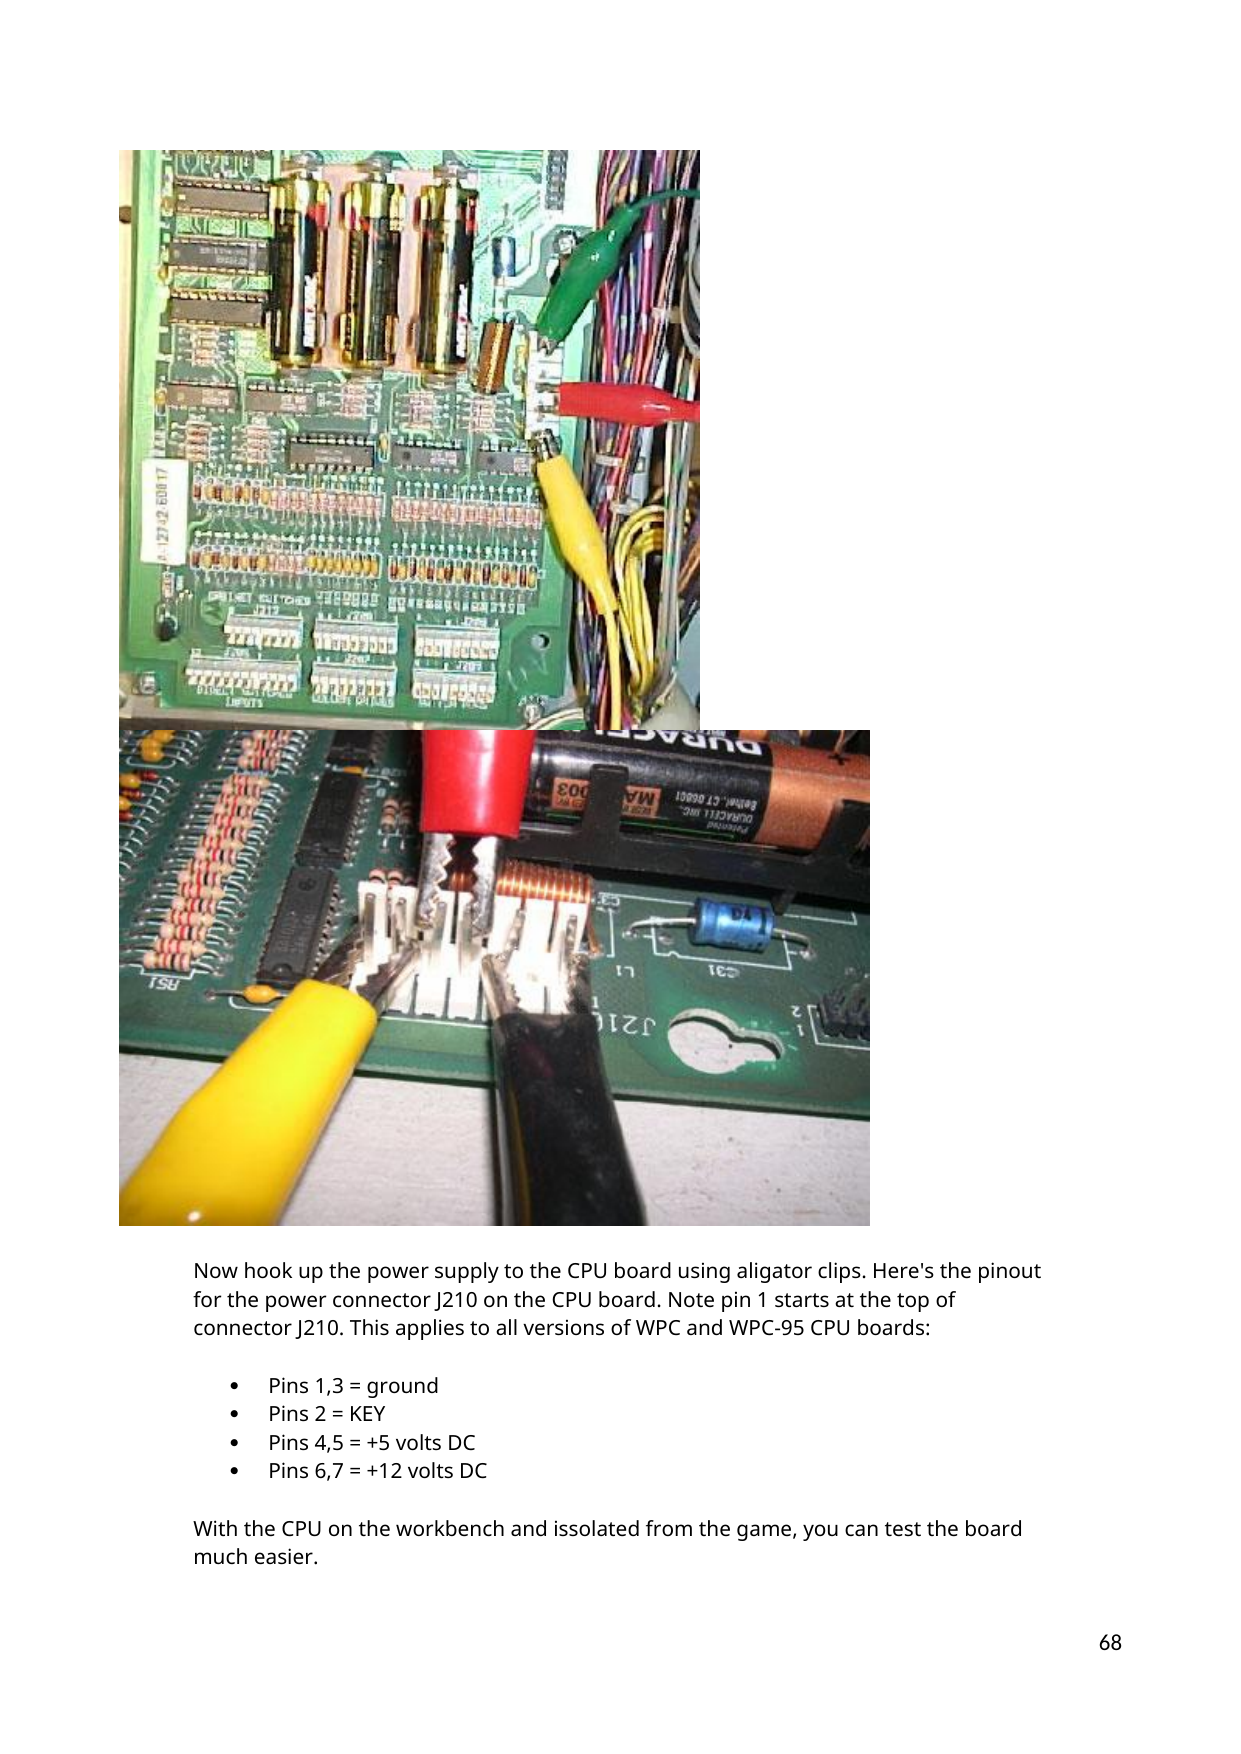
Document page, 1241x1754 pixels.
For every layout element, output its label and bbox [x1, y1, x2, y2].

picture [119, 150, 870, 1226]
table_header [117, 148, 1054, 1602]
